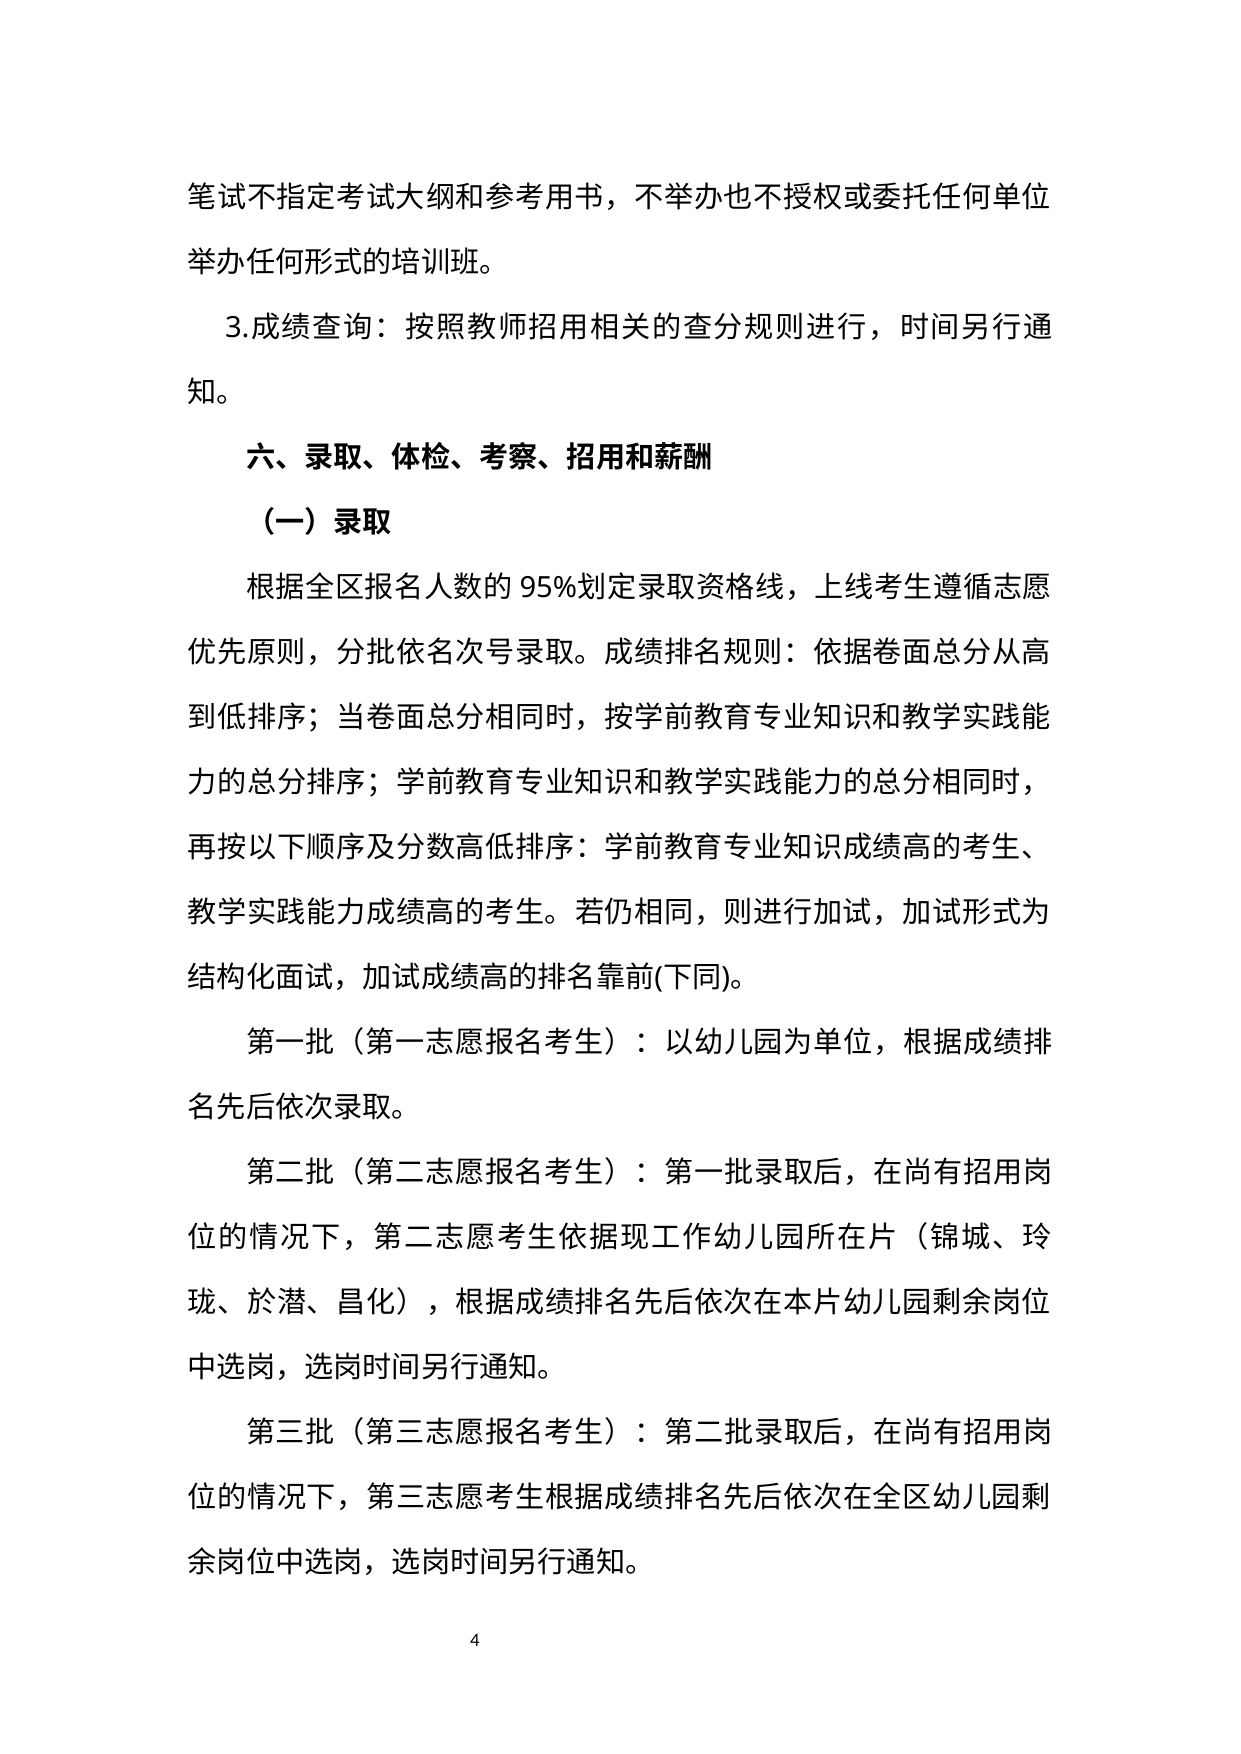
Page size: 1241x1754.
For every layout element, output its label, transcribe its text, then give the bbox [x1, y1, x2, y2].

list 六、录取、体检、考察、招用和薪酬 [187, 422, 1053, 487]
list 根据全区报名人数的95%划定录取资格线，上线考生遵循志愿优先原则，分批依名次号录取。成绩排名规则：依据卷面总分从高到低排序；当卷面总分相同时，按学前教育专业知识和教学实践能力的总分排序；学前教育专业知识和教学实践能力的总分相同时，再按以下顺序及分数高低排序：学前教育专业知识成绩高的考生、教学实践能力成绩高的考生。若仍相同，则进行加试，加试形式为结构化面试，加试成绩高的排名靠前(下同)。 [187, 552, 1053, 1007]
list 第三批（第三志愿报名考生）：第二批录取后，在尚有招用岗位的情况下，第三志愿考生根据成绩排名先后依次在全区幼儿园剩余岗位中选岗，选岗时间另行通知。 [187, 1397, 1053, 1592]
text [187, 162, 1053, 422]
list 第二批（第二志愿报名考生）：第一批录取后，在尚有招用岗位的情况下，第二志愿考生依据现工作幼儿园所在片（锦城、玲珑、於潜、昌化），根据成绩排名先后依次在本片幼儿园剩余岗位中选岗，选岗时间另行通知。 [187, 1137, 1053, 1397]
list （一）录取 [187, 487, 1053, 552]
list 第一批（第一志愿报名考生）：以幼儿园为单位，根据成绩排名先后依次录取。 [187, 1007, 1053, 1137]
